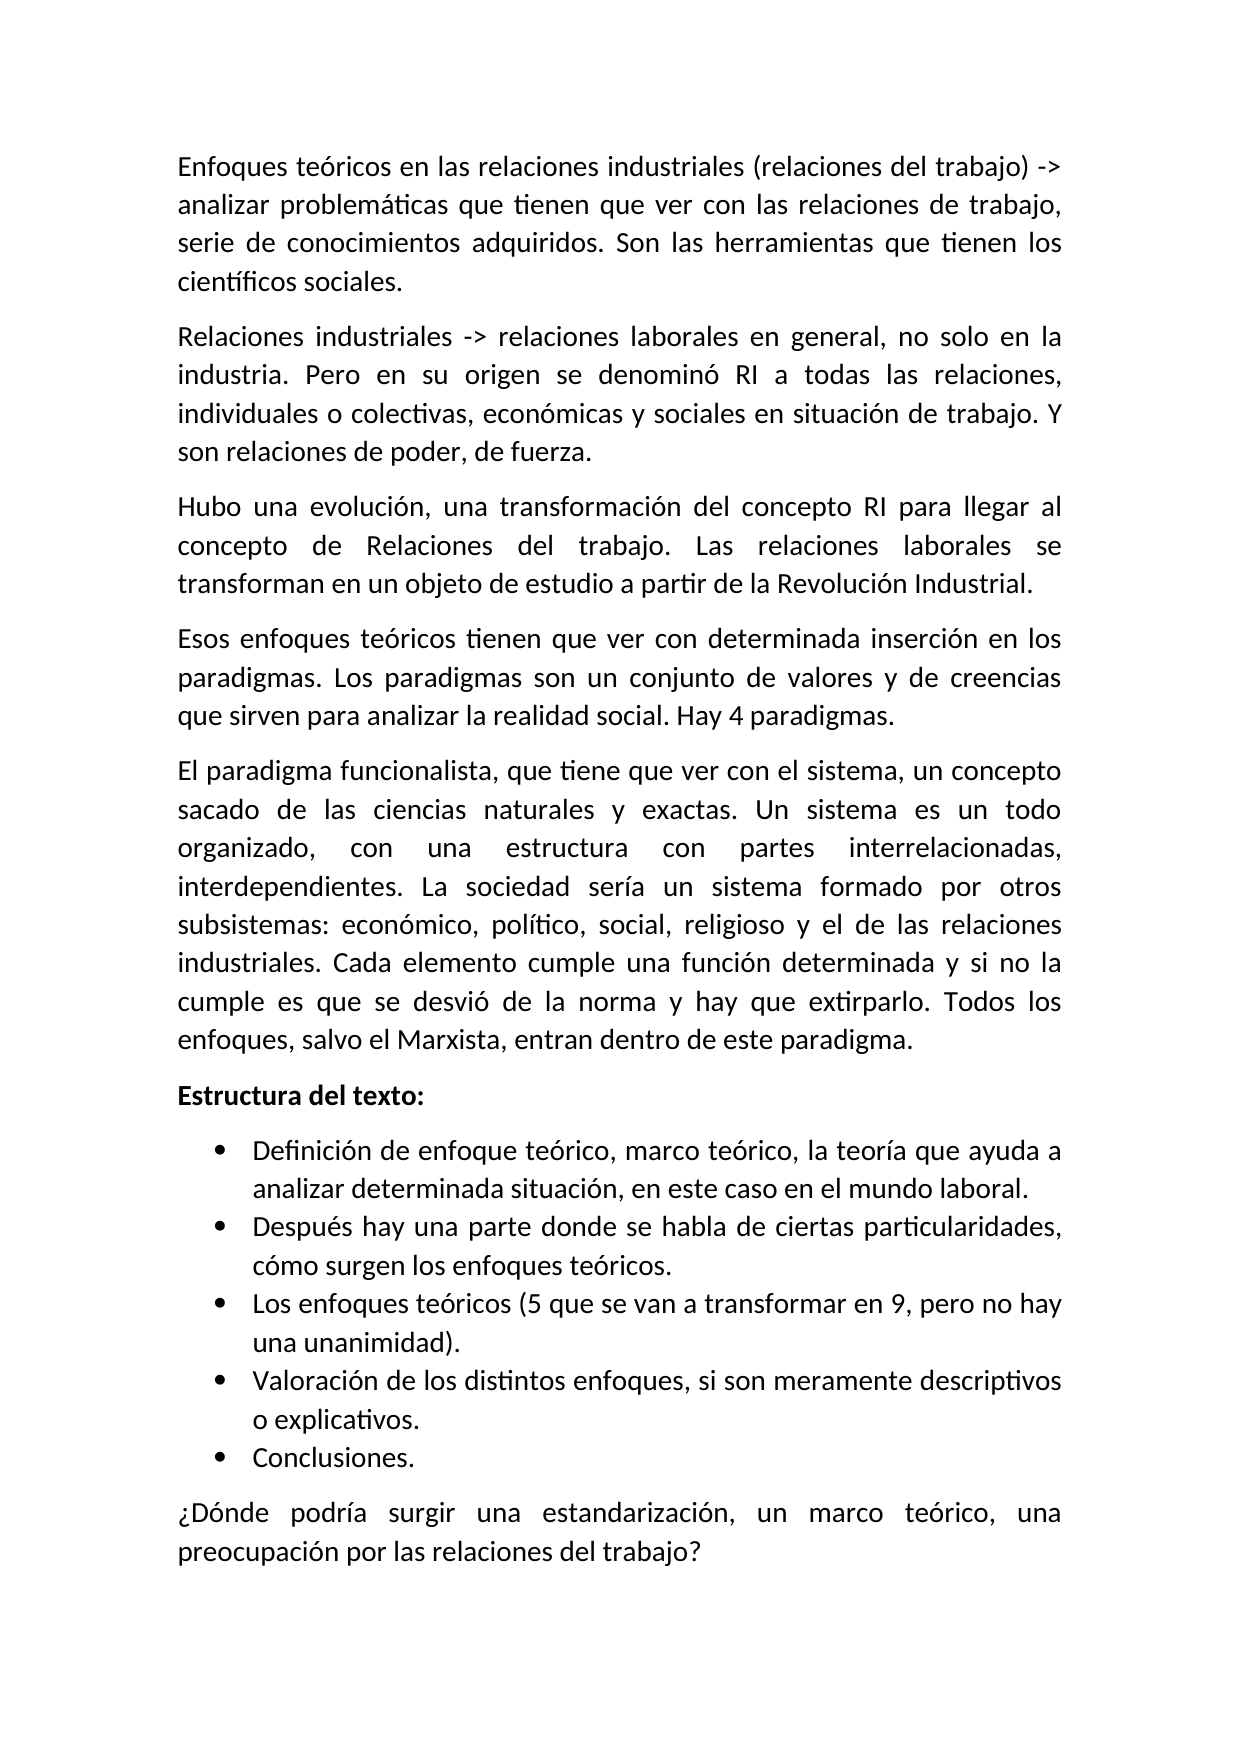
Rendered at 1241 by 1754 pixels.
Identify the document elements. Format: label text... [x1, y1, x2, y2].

list Los enfoques teóricos (5 que se van a transformar en 9, pero no hay una unanimidad). [215, 1285, 1063, 1359]
list Valoración de los distintos enfoques, si son meramente descriptivos o explicativos. [215, 1362, 1063, 1436]
text Estructura del texto: [177, 1077, 1063, 1112]
text Relaciones industriales -> relaciones laborales en general, no solo en la industria. Pero en su origen se denominó RI a todas las relaciones, individuales o colectivas, económicas y sociales en situación de trabajo. Y son relaciones de poder, de fuerza. [177, 318, 1063, 469]
text ¿Dónde podría surgir una estandarización, un marco teórico, una preocupación por las relaciones del trabajo? [177, 1494, 1063, 1568]
list Conclusiones. [215, 1439, 1063, 1475]
text El paradigma funcionalista, que tiene que ver con el sistema, un concepto sacado de las ciencias naturales y exactas. Un sistema es un todo organizado, con una estructura con partes interrelacionadas, interdependientes. La sociedad sería un sistema formado por otros subsistemas: económico, político, social, religioso y el de las relaciones industriales. Cada elemento cumple una función determinada y si no la cumple es que se desvió de la norma y hay que extirparlo. Todos los enfoques, salvo el Marxista, entran dentro de este paradigma. [177, 752, 1063, 1057]
text Enfoques teóricos en las relaciones industriales (relaciones del trabajo) -> analizar problemáticas que tienen que ver con las relaciones de trabajo, serie de conocimientos adquiridos. Son las herramientas que tienen los científicos sociales. [177, 148, 1063, 298]
text Hubo una evolución, una transformación del concepto RI para llegar al concepto de Relaciones del trabajo. Las relaciones laborales se transforman en un objeto de estudio a partir de la Revolución Industrial. [177, 488, 1063, 601]
text Esos enfoques teóricos tienen que ver con determinada inserción en los paradigmas. Los paradigmas son un conjunto de valores y de creencias que sirven para analizar la realidad social. Hay 4 paradigmas. [177, 620, 1063, 733]
list Después hay una parte donde se habla de ciertas particularidades, cómo surgen los enfoques teóricos. [215, 1208, 1063, 1283]
list Definición de enfoque teórico, marco teórico, la teoría que ayuda a analizar determinada situación, en este caso en el mundo laboral. [215, 1132, 1063, 1206]
